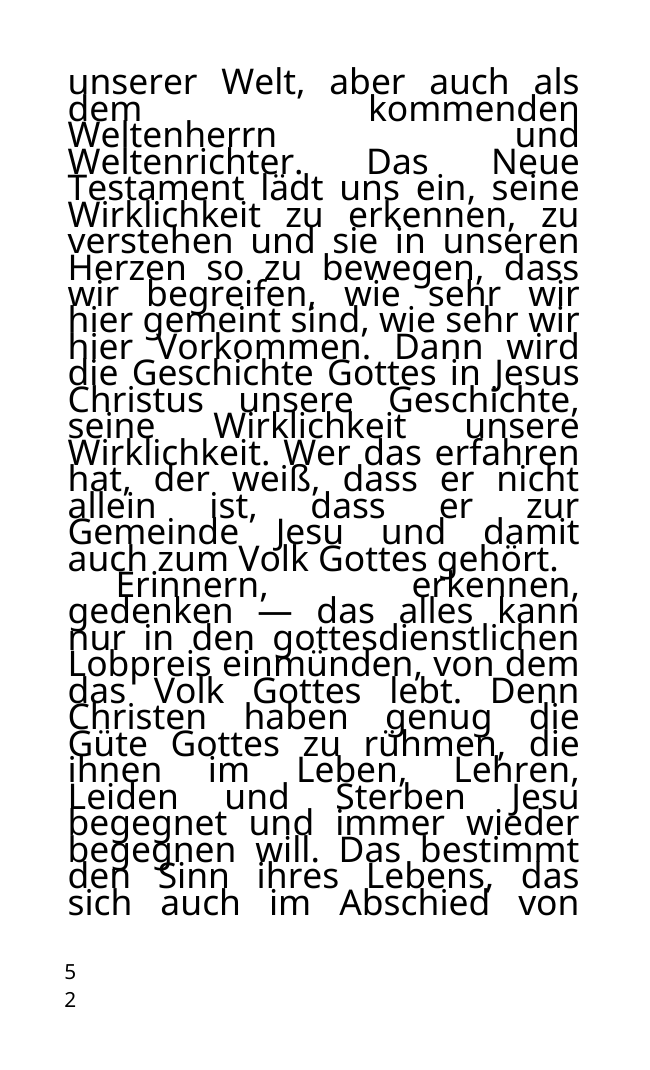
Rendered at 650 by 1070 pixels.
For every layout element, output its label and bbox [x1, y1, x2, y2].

text [67, 74, 580, 576]
text [67, 576, 580, 920]
